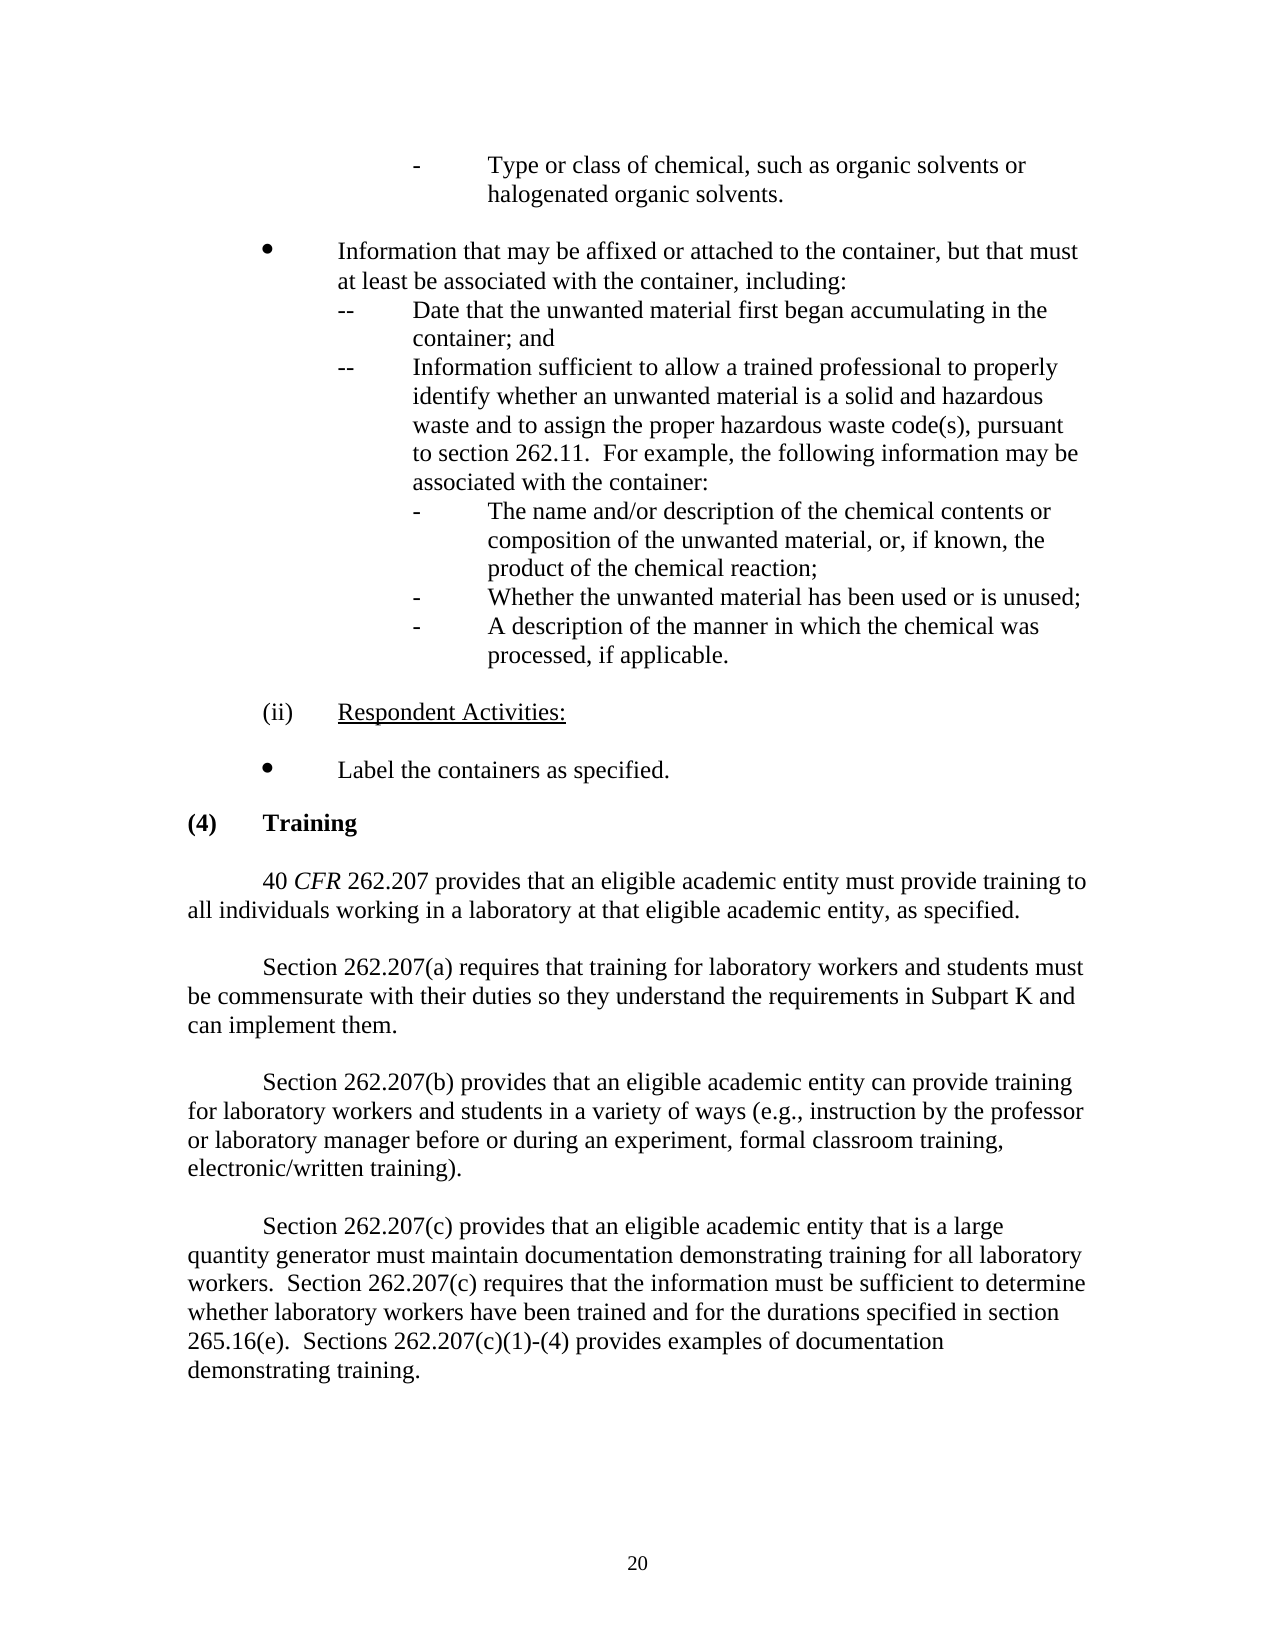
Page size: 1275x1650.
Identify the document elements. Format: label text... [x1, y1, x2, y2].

text - The name and/or description of the chemical contents or composition of the unwanted material, or, if known, the product of the chemical reaction; [412, 496, 1087, 582]
text - Whether the unwanted material has been used or is unused; [412, 582, 1087, 611]
list Information that may be affixed or attached to the container, but that must at least be associated with the container, including: [262, 236, 1087, 295]
text - Type or class of chemical, such as organic solvents or halogenated organic solvents. [412, 150, 1087, 207]
text Section 262.207(b) provides that an eligible academic entity can provide training for laboratory workers and students in a variety of ways (e.g., instruction by the professor or laboratory manager before or during an experiment, formal classroom training, electronic/written training). [187, 1067, 1087, 1182]
text (ii) Respondent Activities: [187, 697, 1087, 726]
text - A description of the manner in which the chemical was processed, if applicable. [412, 611, 1087, 668]
text (4) Training [187, 808, 1087, 837]
text Section 262.207(a) requires that training for laboratory workers and students must be commensurate with their duties so they understand the requirements in Subpart K and can implement them. [187, 952, 1087, 1038]
text 40 CFR 262.207 provides that an eligible academic entity must provide training to all individuals working in a laboratory at that eligible academic entity, as specified. [187, 866, 1087, 923]
text Section 262.207(c) provides that an eligible academic entity that is a large quantity generator must maintain documentation demonstrating training for all laboratory workers. Section 262.207(c) requires that the information must be sufficient to determine whether laboratory workers have been trained and for the durations specified in section 265.16(e). Sections 262.207(c)(1)-(4) provides examples of documentation demonstrating training. [187, 1211, 1087, 1383]
text -- Date that the unwanted material first began accumulating in the container; and [337, 295, 1087, 352]
list Label the containers as specified. [262, 755, 1087, 784]
text -- Information sufficient to allow a trained professional to properly identify whether an unwanted material is a solid and hazardous waste and to assign the proper hazardous waste code(s), pursuant to section 262.11. For example, the following information may be associated with the container: [337, 352, 1087, 496]
